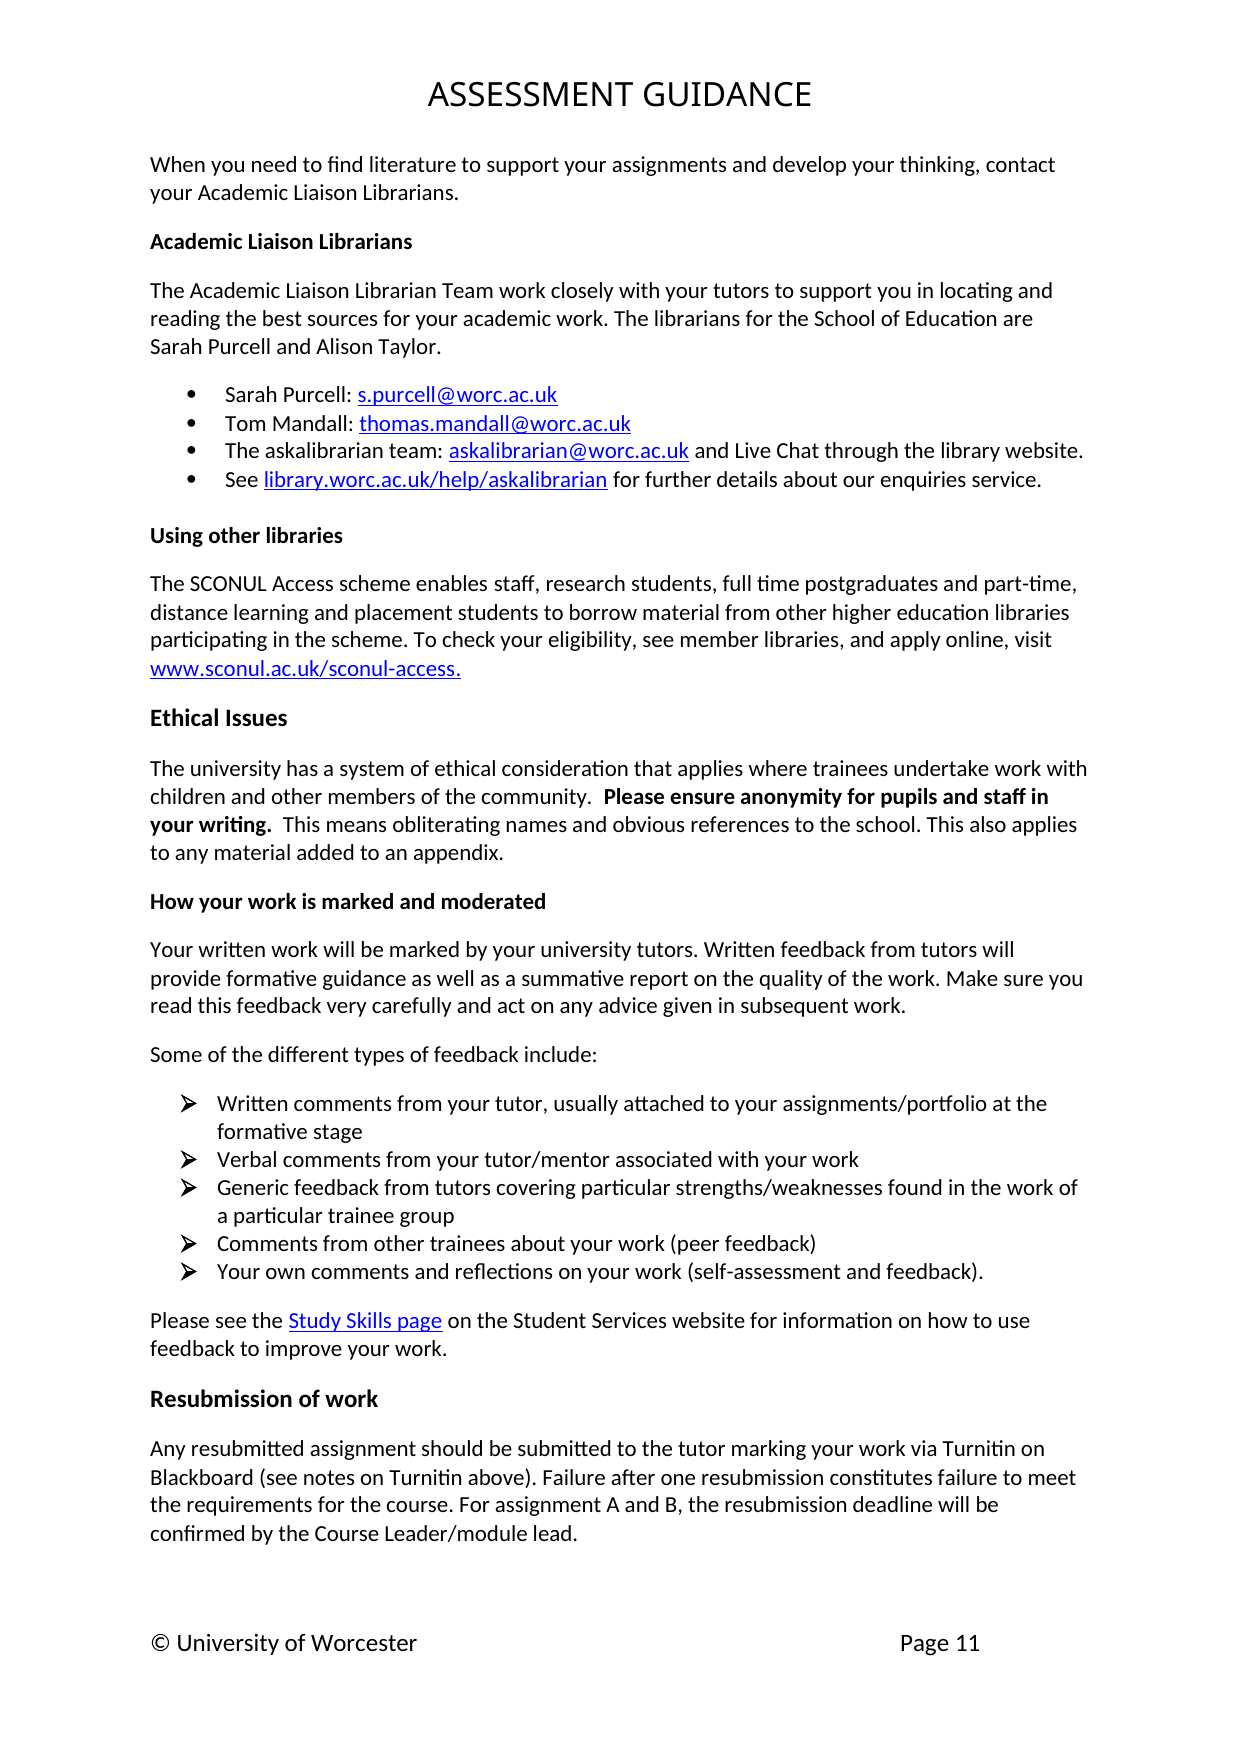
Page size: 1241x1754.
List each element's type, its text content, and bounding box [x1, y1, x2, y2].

text Some of the different types of feedback include: [150, 1041, 1090, 1068]
list See library.worc.ac.uk/help/askalibrarian for further details about our enquiries service. [187, 465, 1090, 493]
subtitle Ethical Issues [150, 702, 1090, 733]
list Sarah Purcell: s.purcell@worc.ac.uk [187, 381, 1090, 409]
subtitle How your work is marked and moderated [150, 887, 1090, 915]
list Your own comments and reflections on your work (self-assessment and feedback). [179, 1257, 1090, 1286]
text The university has a system of ethical consideration that applies where trainees undertake work with children and other members of the community. Please ensure anonymity for pupils and staff in your writing. This means obliterating names and obvious references to the school. This also applies to any material added to an appendix. [150, 754, 1090, 866]
text Academic Liaison Librarians [150, 227, 1090, 255]
list Tom Mandall: thomas.mandall@worc.ac.uk [187, 409, 1090, 437]
text Any resubmitted assignment should be submitted to the tutor marking your work via Turnitin on Blackboard (see notes on Turnitin above). Failure after one resubmission constitutes failure to meet the requirements for the course. For assignment A and B, the resubmission deadline will be confirmed by the Course Leader/module lead. [150, 1434, 1090, 1547]
text When you need to find literature to support your assignments and develop your thinking, contact your Academic Liaison Librarians. [150, 150, 1090, 206]
list Written comments from your tutor, usually attached to your assignments/portfolio at the formative stage [179, 1089, 1090, 1145]
text Your written work will be marked by your university tutors. Written feedback from tutors will provide formative guidance as well as a summative report on the quality of the work. Make sure you read this feedback very carefully and act on any advice given in subsequent work. [150, 936, 1090, 1020]
text The Academic Liaison Librarian Team work closely with your tutors to support you in locating and reading the best sources for your academic work. The librarians for the School of Education are Sarah Purcell and Alison Taylor. [150, 276, 1090, 360]
text Please see the Study Skills page on the Student Services website for information on how to use feedback to improve your work. [150, 1306, 1090, 1362]
list Verbal comments from your tutor/mentor associated with your work [179, 1145, 1090, 1173]
list Comments from other trainees about your work (peer feedback) [179, 1229, 1090, 1257]
text Using other libraries [150, 521, 1090, 549]
subtitle Resubmission of work [150, 1383, 1090, 1414]
text The SCONUL Access scheme enables staff, research students, full time postgraduates and part-time, distance learning and placement students to borrow material from other higher education libraries participating in the scheme. To check your eligibility, see member libraries, and apply online, visit www.sconul.ac.uk/sconul-access. [150, 569, 1090, 682]
list The askalibrarian team: askalibrarian@worc.ac.uk and Live Chat through the library website. [187, 437, 1090, 465]
list Generic feedback from tutors covering particular strengths/weaknesses found in the work of a particular trainee group [179, 1173, 1090, 1229]
